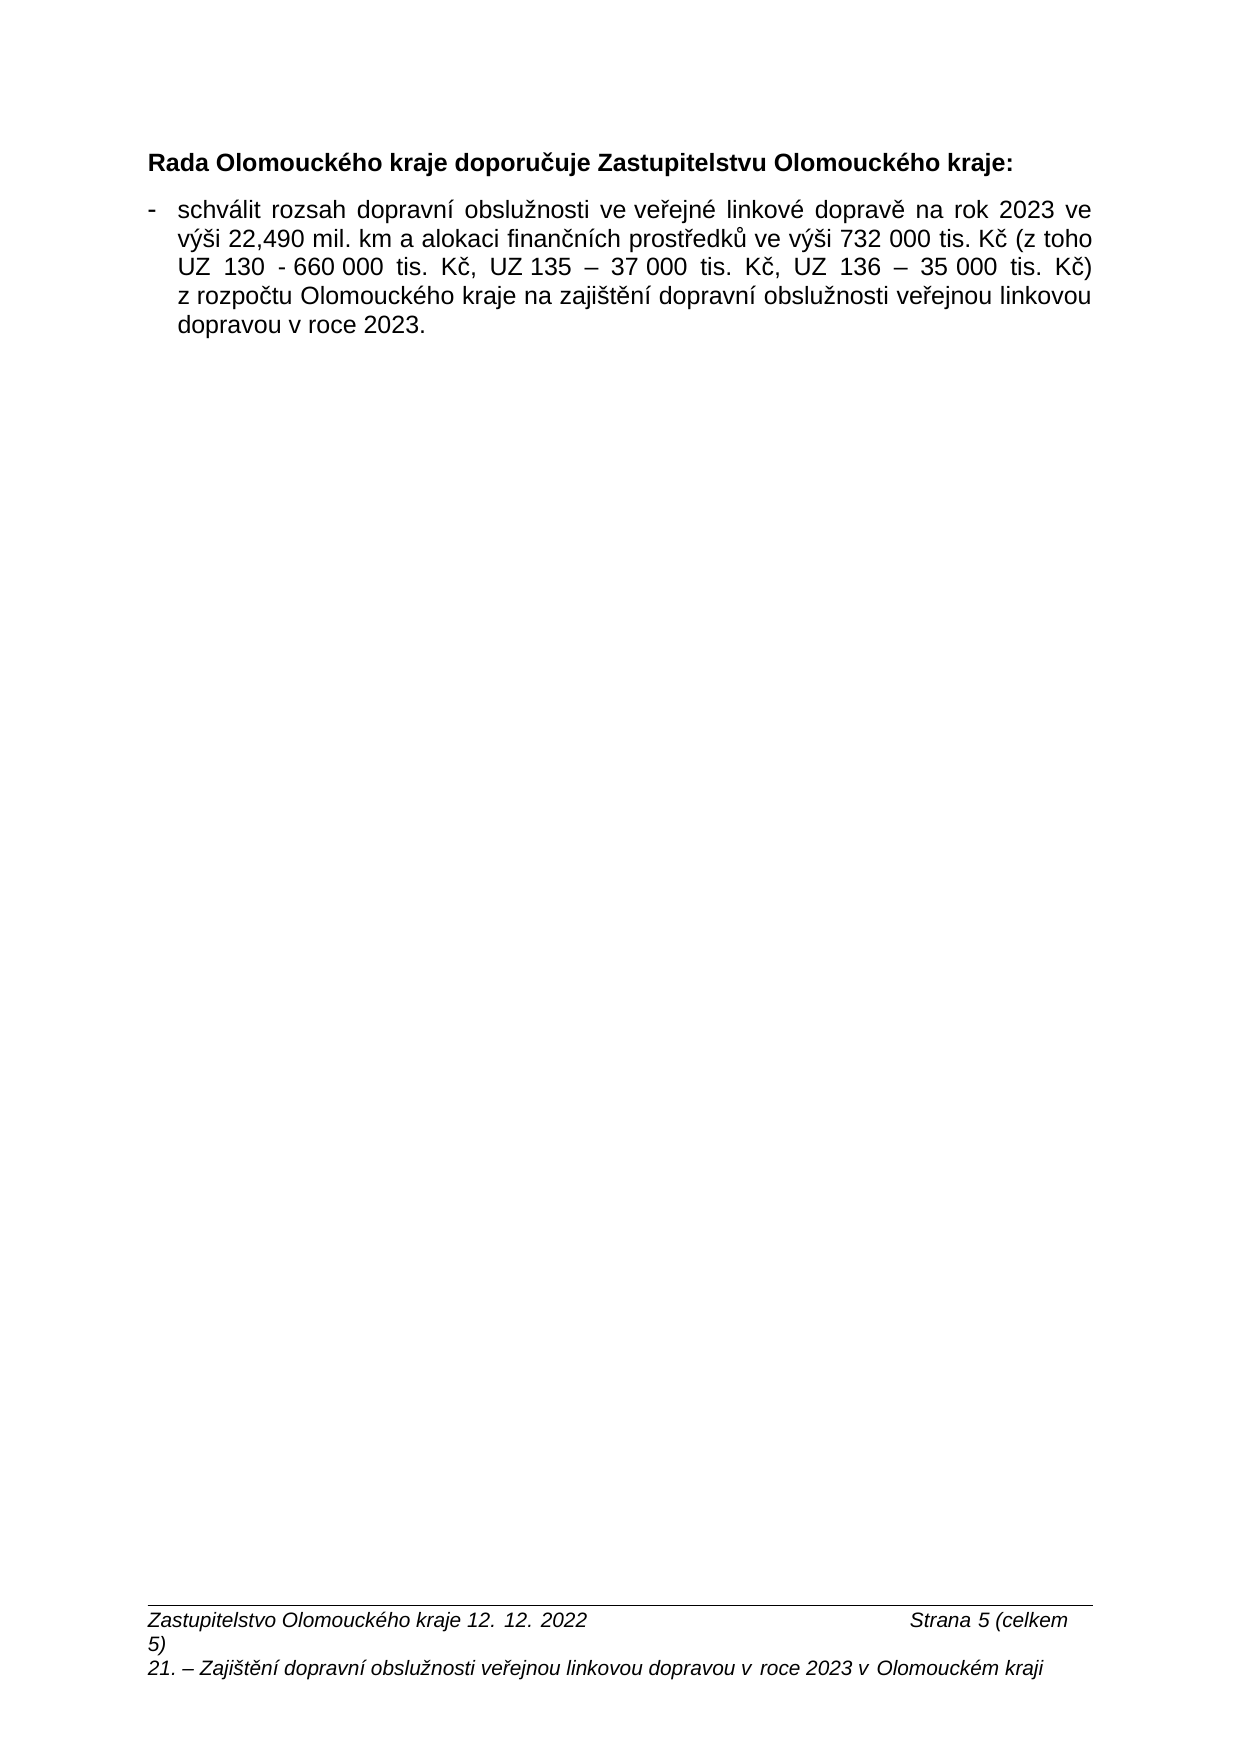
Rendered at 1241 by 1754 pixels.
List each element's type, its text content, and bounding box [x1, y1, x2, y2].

list schválit rozsah dopravní obslužnosti ve veřejné linkové dopravě na rok 2023 ve výši 22,490 mil. km a alokaci finančních prostředků ve výši 732 000 tis. Kč (z toho UZ 130 - 660 000 tis. Kč, UZ 135 – 37 000 tis. Kč, UZ 136 – 35 000 tis. Kč) z rozpočtu Olomouckého kraje na zajištění dopravní obslužnosti veřejnou linkovou dopravou v roce 2023. [148, 195, 1093, 338]
text Rada Olomouckého kraje doporučuje Zastupitelstvu Olomouckého kraje: [148, 148, 1093, 176]
